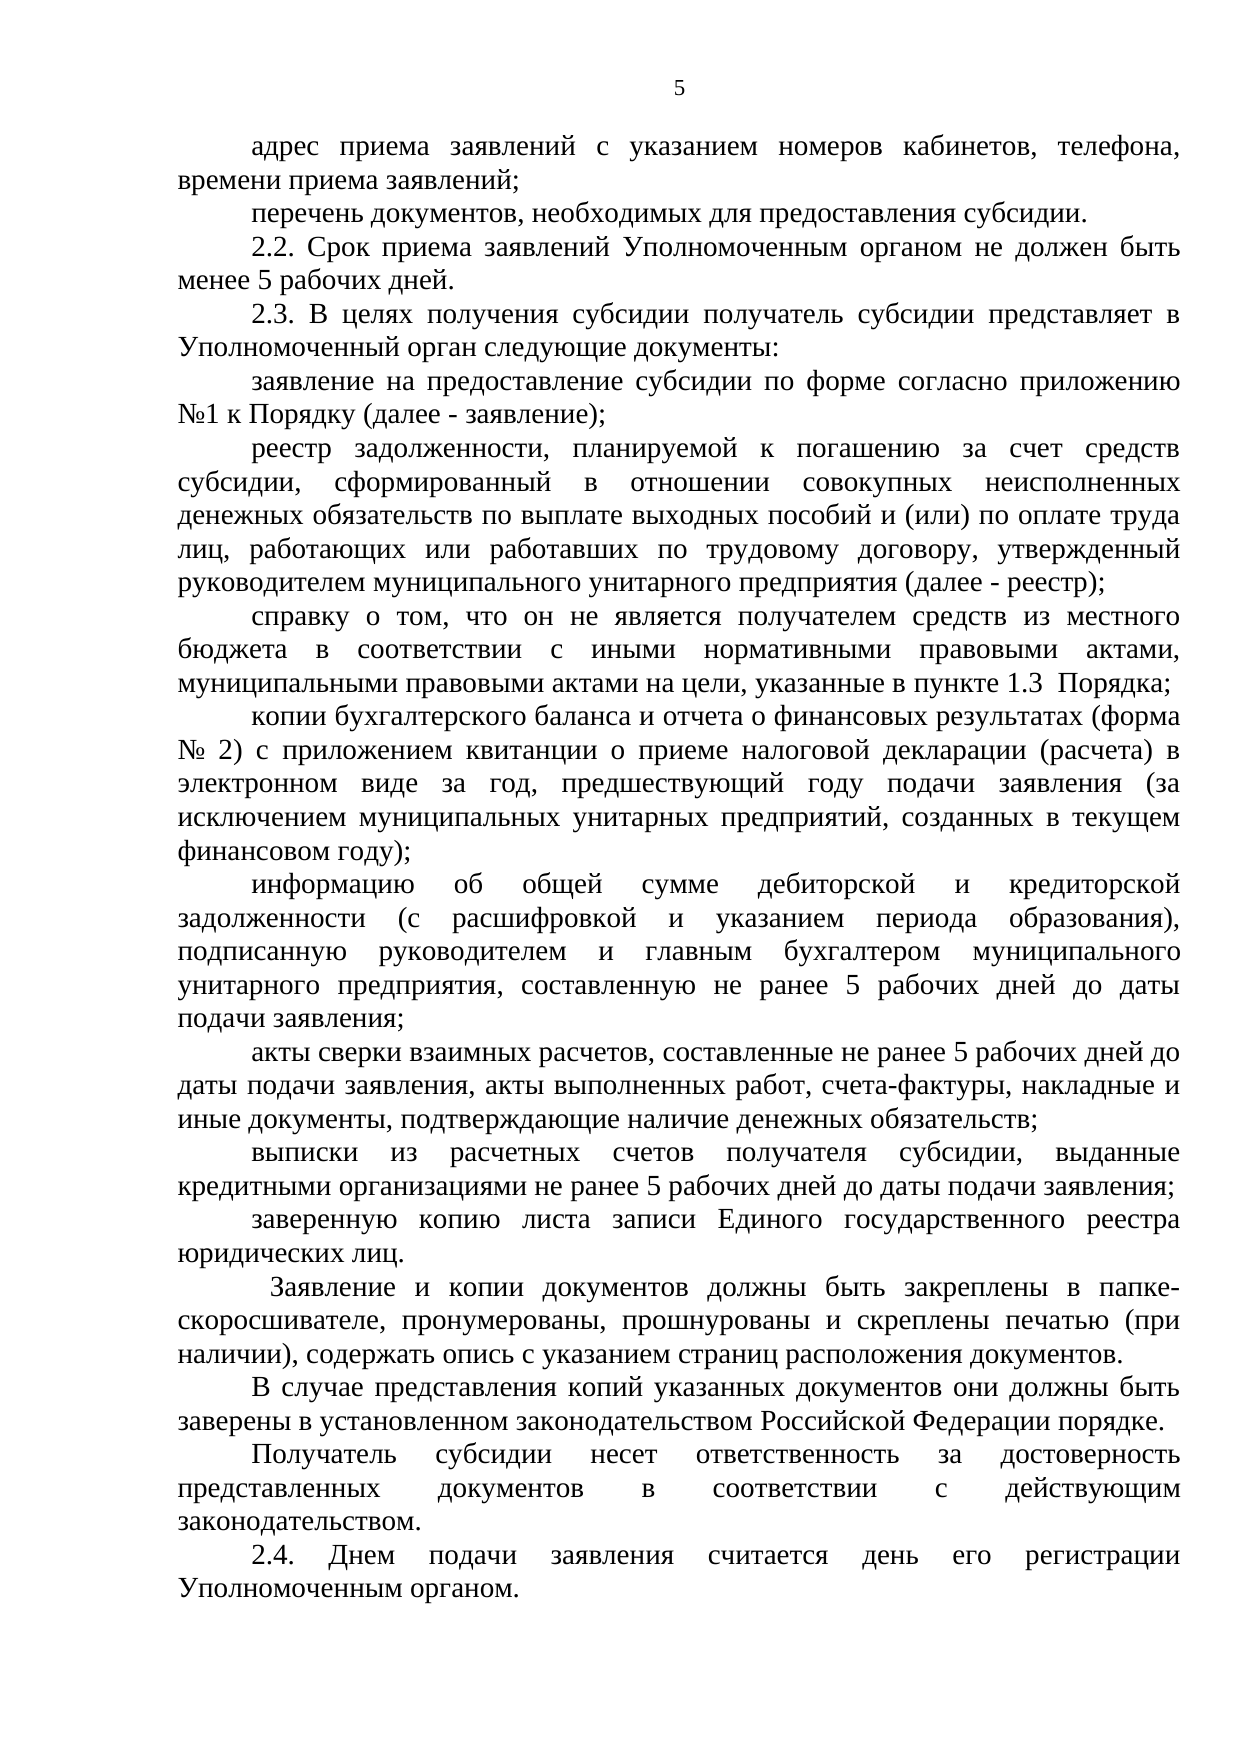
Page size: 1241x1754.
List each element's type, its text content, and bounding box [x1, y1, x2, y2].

text копии бухгалтерского баланса и отчета о финансовых результатах (форма № 2) с приложением квитанции о приеме налоговой декларации (расчета) в электронном виде за год, предшествующий году подачи заявления (за исключением муниципальных унитарных предприятий, созданных в текущем финансовом году); [177, 698, 1181, 866]
text 2.4. Днем подачи заявления считается день его регистрации Уполномоченным органом. [177, 1537, 1181, 1604]
text акты сверки взаимных расчетов, составленные не ранее 5 рабочих дней до даты подачи заявления, акты выполненных работ, счета-фактуры, накладные и иные документы, подтверждающие наличие денежных обязательств; [177, 1034, 1181, 1134]
text адрес приема заявлений с указанием номеров кабинетов, телефона, времени приема заявлений; [177, 128, 1181, 195]
text заявление на предоставление субсидии по форме согласно приложению №1 к Порядку (далее - заявление); [177, 363, 1181, 430]
text заверенную копию листа записи Единого государственного реестра юридических лиц. [177, 1202, 1181, 1269]
text выписки из расчетных счетов получателя субсидии, выданные кредитными организациями не ранее 5 рабочих дней до даты подачи заявления; [177, 1134, 1181, 1202]
text Заявление и копии документов должны быть закреплены в папке-скоросшивателе, пронумерованы, прошнурованы и скреплены печатью (при наличии), содержать опись с указанием страниц расположения документов. [177, 1269, 1181, 1369]
text реестр задолженности, планируемой к погашению за счет средств субсидии, сформированный в отношении совокупных неисполненных денежных обязательств по выплате выходных пособий и (или) по оплате труда лиц, работающих или работавших по трудовому договору, утвержденный руководителем муниципального унитарного предприятия (далее - реестр); [177, 430, 1181, 598]
text справку о том, что он не является получателем средств из местного бюджета в соответствии с иными нормативными правовыми актами, муниципальными правовыми актами на цели, указанные в пункте 1.3 Порядка; [177, 598, 1181, 698]
text 2.3. В целях получения субсидии получатель субсидии представляет в Уполномоченный орган следующие документы: [177, 296, 1181, 363]
text перечень документов, необходимых для предоставления субсидии. [177, 195, 1181, 229]
text В случае представления копий указанных документов они должны быть заверены в установленном законодательством Российской Федерации порядке. [177, 1369, 1181, 1436]
text информацию об общей сумме дебиторской и кредиторской задолженности (с расшифровкой и указанием периода образования), подписанную руководителем и главным бухгалтером муниципального унитарного предприятия, составленную не ранее 5 рабочих дней до даты подачи заявления; [177, 866, 1181, 1034]
text Получатель субсидии несет ответственность за достоверность представленных документов в соответствии с действующим законодательством. [177, 1436, 1181, 1537]
text 2.2. Срок приема заявлений Уполномоченным органом не должен быть менее 5 рабочих дней. [177, 229, 1181, 296]
